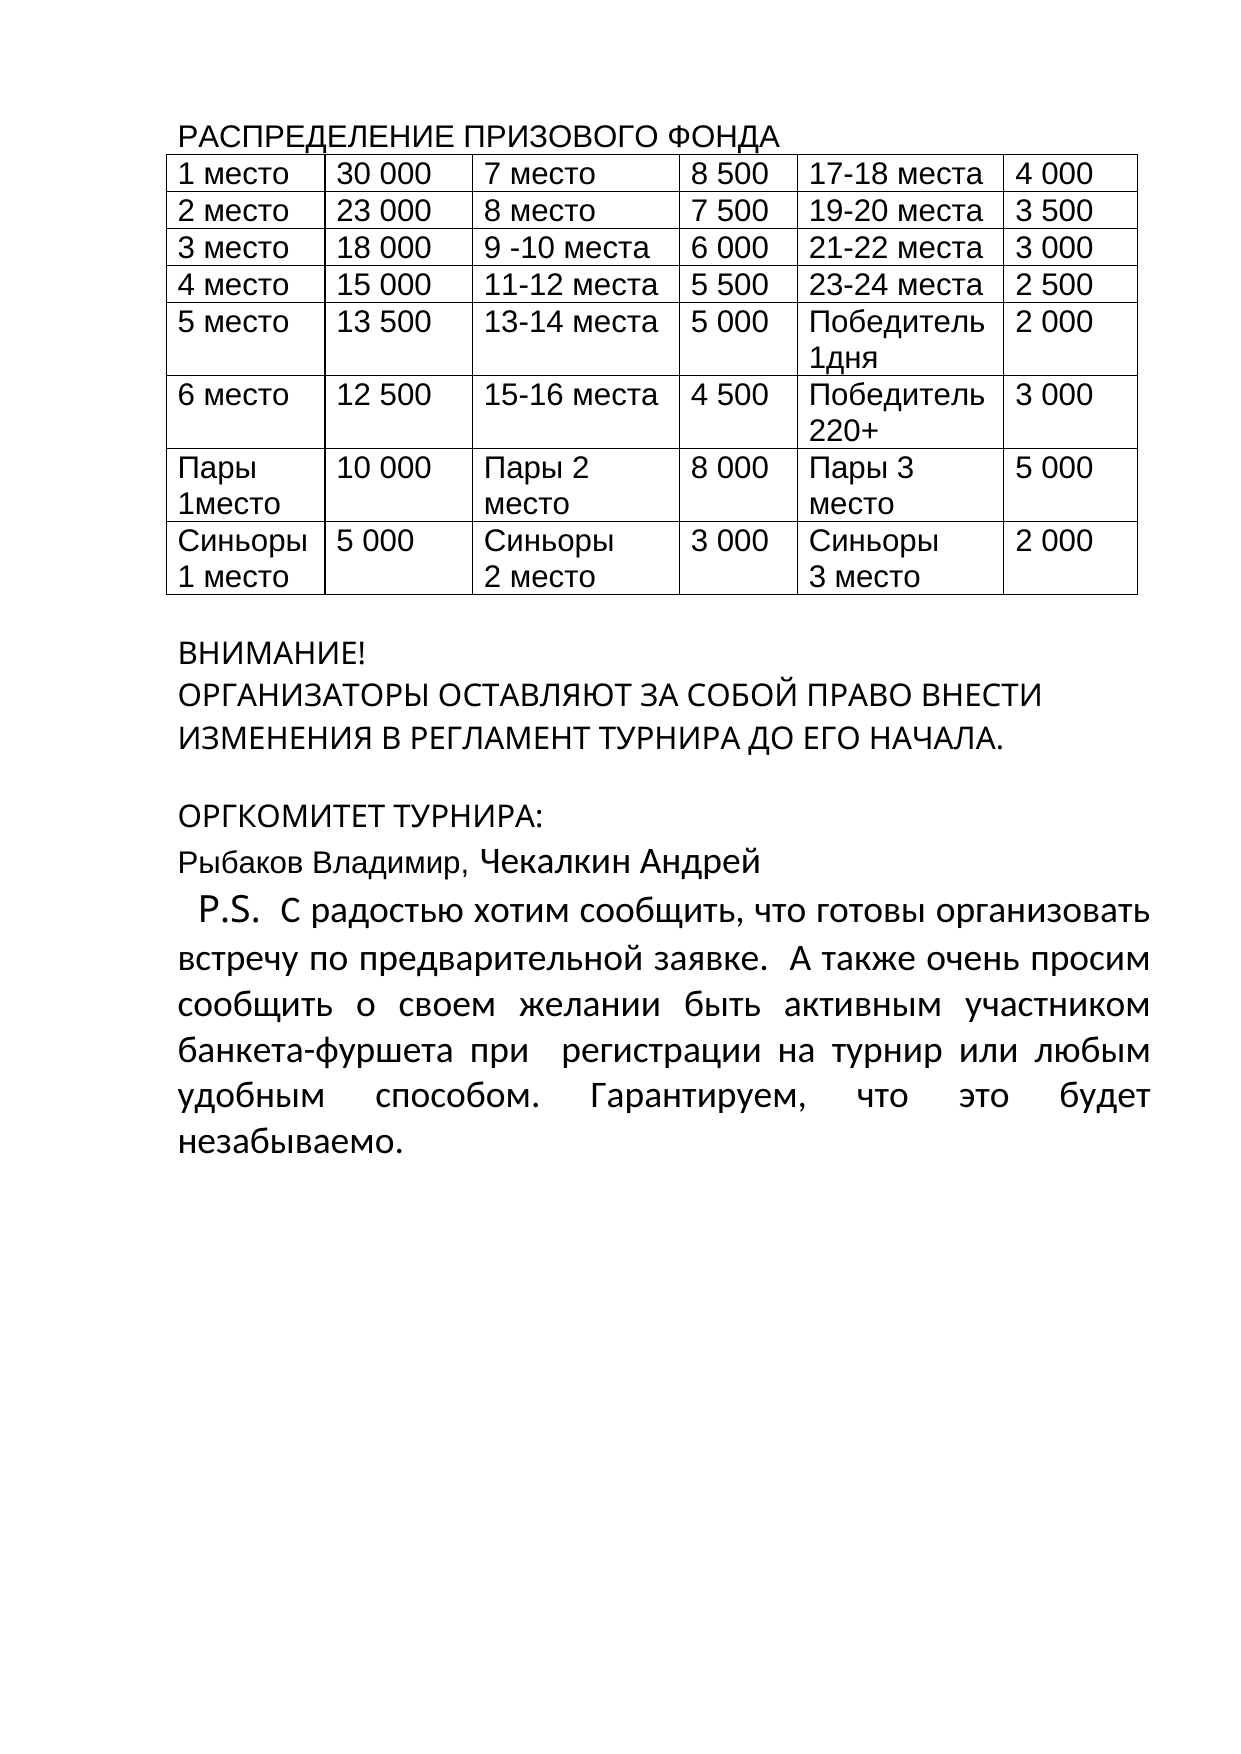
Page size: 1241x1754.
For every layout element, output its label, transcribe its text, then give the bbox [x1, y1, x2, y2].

table_header 4 000 [1004, 155, 1137, 191]
table_header 1 место [167, 155, 324, 191]
table_cell 10 000 [326, 449, 472, 521]
table_cell 19-20 места [798, 192, 1003, 228]
table_header 30 000 [326, 155, 472, 191]
table_cell 2 000 [1004, 303, 1137, 375]
table_cell 3 000 [1004, 229, 1137, 265]
table_cell 4 место [167, 266, 324, 302]
text P.S. С радостью хотим сообщить, что готовы организовать встречу по предварительной заявке. А также очень просим сообщить о своем желании быть активным участником банкета-фуршета при регистрации на турнир или любым удобным способом. Гарантируем, что это будет незабываемо. [177, 883, 1152, 1163]
text ОРГАНИЗАТОРЫ ОСТАВЛЯЮТ ЗА СОБОЙ ПРАВО ВНЕСТИ ИЗМЕНЕНИЯ В РЕГЛАМЕНТ ТУРНИРА ДО ЕГО НАЧАЛА. [177, 673, 1152, 758]
table_cell 3 000 [680, 522, 797, 594]
table_cell Синьоры 1 место [167, 522, 324, 594]
table_header 7 место [473, 155, 679, 191]
table_header 17-18 места [798, 155, 1003, 191]
table_cell 23-24 места [798, 266, 1003, 302]
table_cell Пары 2 место [473, 449, 679, 521]
table_cell Синьоры 2 место [473, 522, 679, 594]
table_cell 5 000 [326, 522, 472, 594]
table_cell 2 500 [1004, 266, 1137, 302]
table_cell Синьоры 3 место [798, 522, 1003, 594]
table_cell 15-16 места [473, 376, 679, 448]
text ВНИМАНИЕ! [177, 631, 1152, 673]
table_cell Победитель 1дня [798, 303, 1003, 375]
table_cell Пары 1место [167, 449, 324, 521]
table_cell 8 000 [680, 449, 797, 521]
text РАСПРЕДЕЛЕНИЕ ПРИЗОВОГО ФОНДА [177, 118, 1152, 154]
table_cell 8 место [473, 192, 679, 228]
table_cell 2 000 [1004, 522, 1137, 594]
table_cell 12 500 [326, 376, 472, 448]
table_cell 9 -10 места [473, 229, 679, 265]
table_cell 23 000 [326, 192, 472, 228]
table_cell 5 000 [1004, 449, 1137, 521]
table_cell 13 500 [326, 303, 472, 375]
table_cell 5 500 [680, 266, 797, 302]
table_cell Пары 3 место [798, 449, 1003, 521]
table_cell 4 500 [680, 376, 797, 448]
table_cell 5 000 [680, 303, 797, 375]
table_cell 13-14 места [473, 303, 679, 375]
table_cell 21-22 места [798, 229, 1003, 265]
table_header 8 500 [680, 155, 797, 191]
table_cell Победитель 220+ [798, 376, 1003, 448]
table_cell 3 000 [1004, 376, 1137, 448]
table_cell 3 500 [1004, 192, 1137, 228]
table_cell 11-12 места [473, 266, 679, 302]
table_cell 7 500 [680, 192, 797, 228]
table_cell 2 место [167, 192, 324, 228]
table_cell 5 место [167, 303, 324, 375]
table_cell 15 000 [326, 266, 472, 302]
table_cell 6 место [167, 376, 324, 448]
text ОРГКОМИТЕТ ТУРНИРА: [177, 794, 1152, 837]
table_cell 6 000 [680, 229, 797, 265]
text Рыбаков Владимир, Чекалкин Андрей [177, 837, 1152, 883]
table_cell 3 место [167, 229, 324, 265]
table_cell 18 000 [326, 229, 472, 265]
